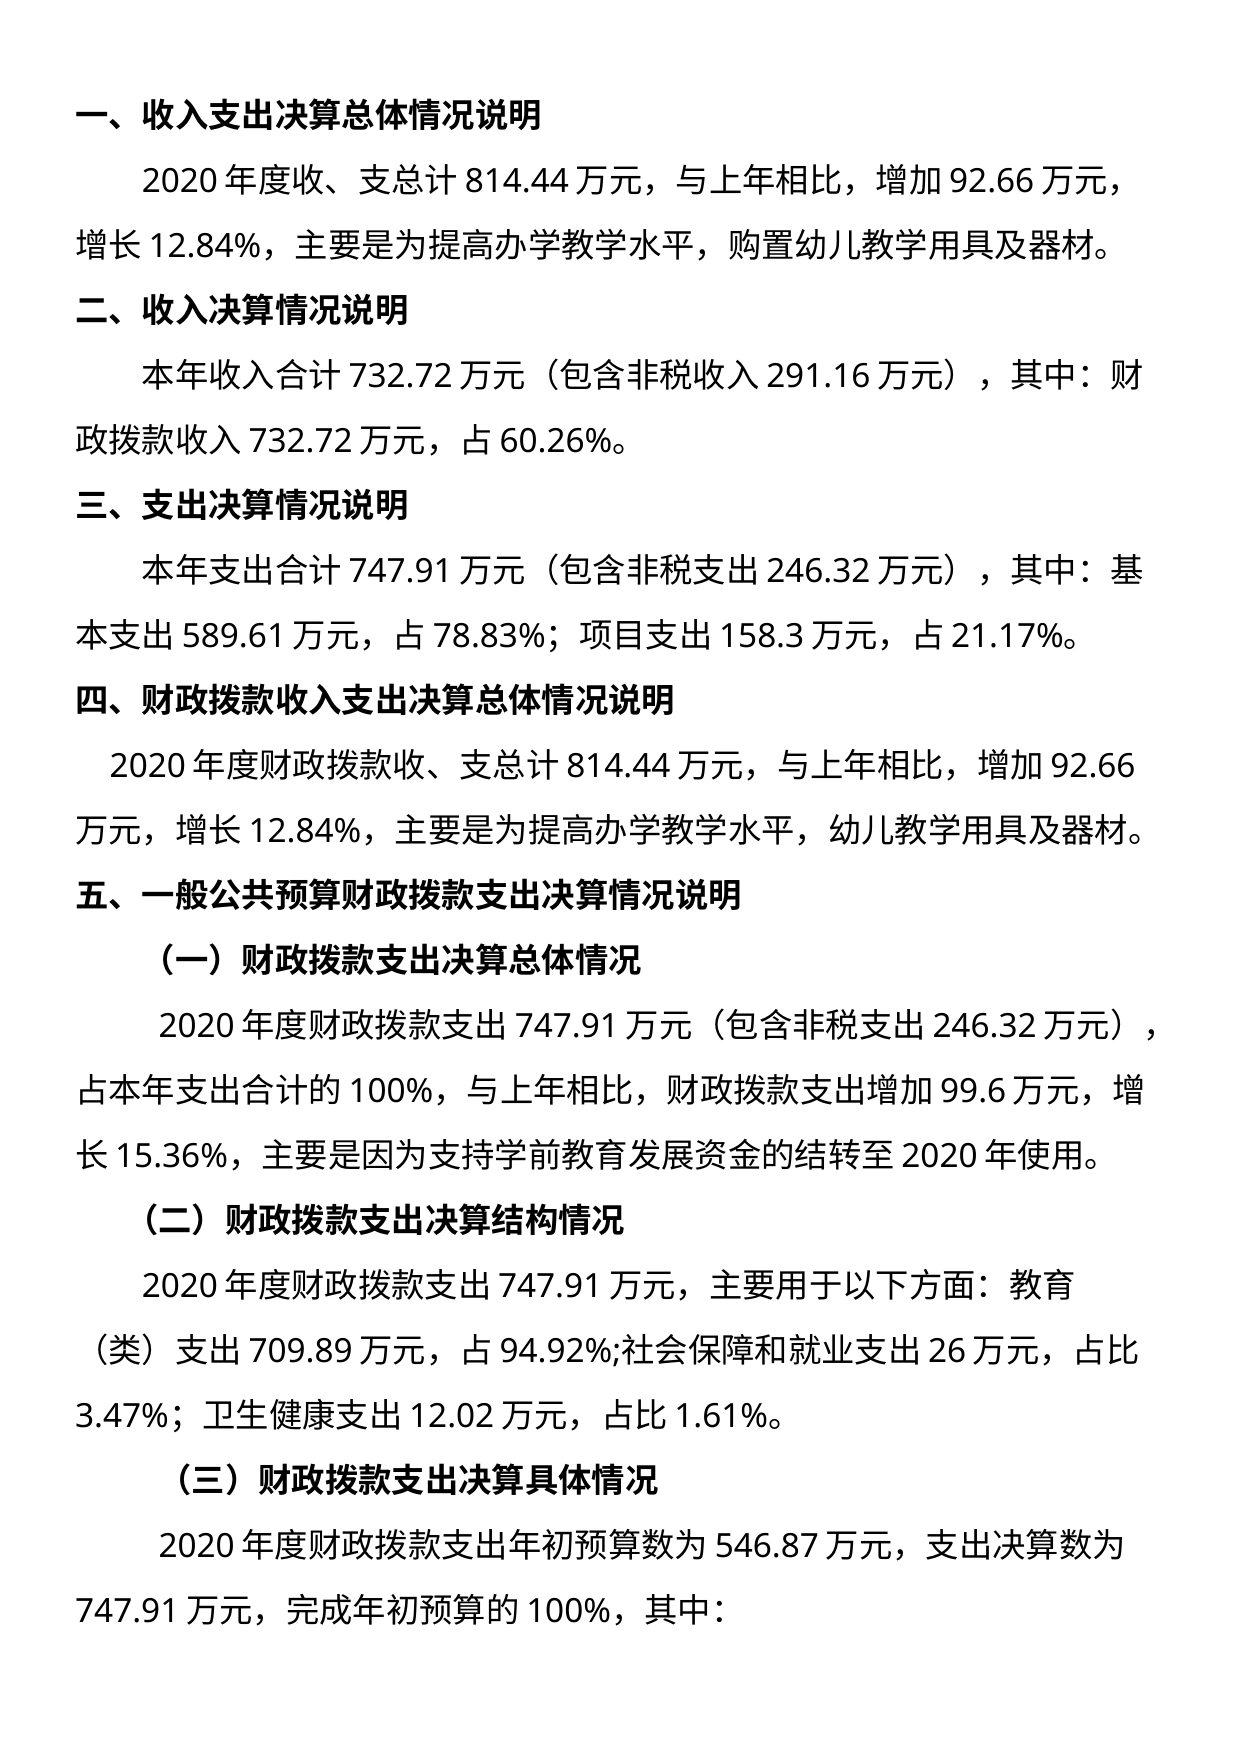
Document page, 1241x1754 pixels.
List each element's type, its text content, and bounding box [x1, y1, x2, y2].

text 2020年度财政拨款支出年初预算数为546.87万元，支出决算数为747.91万元，完成年初预算的100%，其中： [75, 1511, 1165, 1641]
text 本年支出合计747.91万元（包含非税支出246.32万元），其中：基本支出589.61万元，占78.83%；项目支出158.3万元，占21.17%。 [75, 536, 1165, 666]
text 三、支出决算情况说明 [75, 471, 1165, 536]
text 本年收入合计732.72万元（包含非税收入291.16万元），其中：财政拨款收入732.72万元，占60.26%。 [75, 341, 1165, 471]
text 二、收入决算情况说明 [75, 276, 1165, 341]
text 五、一般公共预算财政拨款支出决算情况说明 [75, 861, 1165, 926]
text 一、收入支出决算总体情况说明 [75, 81, 1165, 146]
text 2020年度财政拨款支出747.91万元，主要用于以下方面：教育（类）支出709.89万元，占94.92%;社会保障和就业支出26万元，占比3.47%；卫生健康支出12.02万元，占比1.61%。 [75, 1251, 1165, 1446]
text （二）财政拨款支出决算结构情况 [75, 1186, 1165, 1251]
text 2020年度财政拨款收、支总计814.44万元，与上年相比，增加92.66万元，增长12.84%，主要是为提高办学教学水平，幼儿教学用具及器材。 [75, 731, 1165, 861]
text （三）财政拨款支出决算具体情况 [75, 1446, 1165, 1511]
text （一）财政拨款支出决算总体情况 [75, 926, 1165, 991]
text 2020年度收、支总计814.44万元，与上年相比，增加92.66万元，增长12.84%，主要是为提高办学教学水平，购置幼儿教学用具及器材。 [75, 146, 1165, 276]
text 2020年度财政拨款支出747.91万元（包含非税支出246.32万元），占本年支出合计的100%，与上年相比，财政拨款支出增加99.6万元，增长15.36%，主要是因为支持学前教育发展资金的结转至2020年使用。 [75, 991, 1165, 1186]
text 四、财政拨款收入支出决算总体情况说明 [75, 666, 1165, 731]
